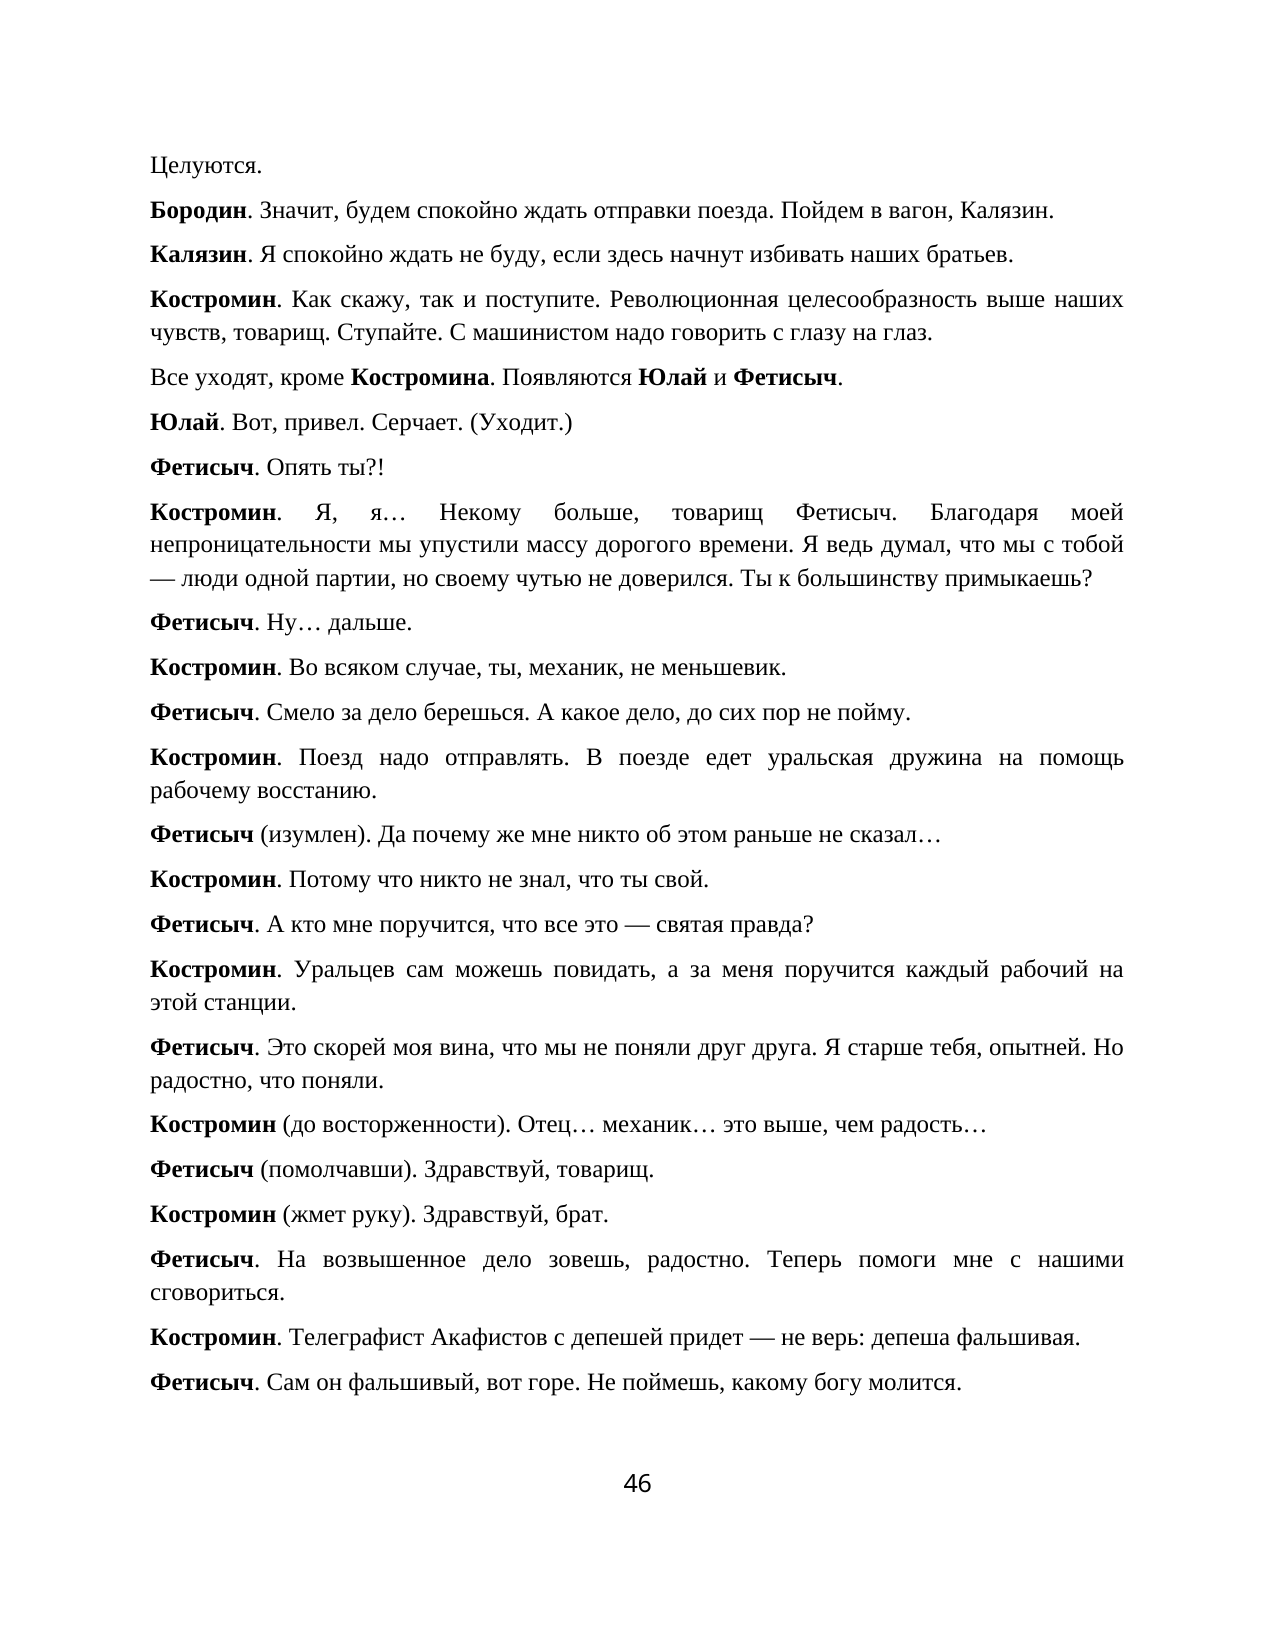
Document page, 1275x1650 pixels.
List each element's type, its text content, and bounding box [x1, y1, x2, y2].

text Фетисыч (помолчавши). Здравствуй, товарищ. [150, 1154, 1125, 1183]
text Фетисыч (изумлен). Да почему же мне никто об этом раньше не сказал… [150, 819, 1125, 848]
text Целуются. [150, 150, 1125, 179]
text Бородин. Значит, будем спокойно ждать отправки поезда. Пойдем в вагон, Калязин. [150, 195, 1125, 223]
text Фетисыч. Ну… дальше. [150, 607, 1125, 636]
text Костромин. Как скажу, так и поступите. Революционная целесообразность выше наших чувств, товарищ. Ступайте. С машинистом надо говорить с глазу на глаз. [150, 284, 1125, 346]
text Костромин. Я, я… Некому больше, товарищ Фетисыч. Благодаря моей непроницательности мы упустили массу дорогого времени. Я ведь думал, что мы с тобой — люди одной партии, но своему чутью не доверился. Ты к большинству примыкаешь? [150, 497, 1125, 591]
text Фетисыч. На возвышенное дело зовешь, радостно. Теперь помоги мне с нашими сговориться. [150, 1244, 1125, 1306]
text Костромин. Поезд надо отправлять. В поезде едет уральская дружина на помощь рабочему восстанию. [150, 742, 1125, 803]
text Костромин (до восторженности). Отец… механик… это выше, чем радость… [150, 1109, 1125, 1138]
text Костромин (жмет руку). Здравствуй, брат. [150, 1199, 1125, 1228]
text Юлай. Вот, привел. Серчает. (Уходит.) [150, 407, 1125, 436]
text Костромин. Потому что никто не знал, что ты свой. [150, 864, 1125, 893]
text Костромин. Уральцев сам можешь повидать, а за меня поручится каждый рабочий на этой станции. [150, 954, 1125, 1016]
text Фетисыч. Сам он фальшивый, вот горе. Не поймешь, какому богу молится. [150, 1367, 1125, 1395]
text Калязин. Я спокойно ждать не буду, если здесь начнут избивать наших братьев. [150, 239, 1125, 268]
text Фетисыч. Это скорей моя вина, что мы не поняли друг друга. Я старше тебя, опытней. Но радостно, что поняли. [150, 1032, 1125, 1093]
text Костромин. Телеграфист Акафистов с депешей придет — не верь: депеша фальшивая. [150, 1322, 1125, 1351]
text Фетисыч. А кто мне поручится, что все это — святая правда? [150, 909, 1125, 938]
text Все уходят, кроме Костромина. Появляются Юлай и Фетисыч. [150, 362, 1125, 391]
text Фетисыч. Смело за дело берешься. А какое дело, до сих пор не пойму. [150, 697, 1125, 726]
text Фетисыч. Опять ты?! [150, 452, 1125, 481]
text Костромин. Во всяком случае, ты, механик, не меньшевик. [150, 652, 1125, 681]
